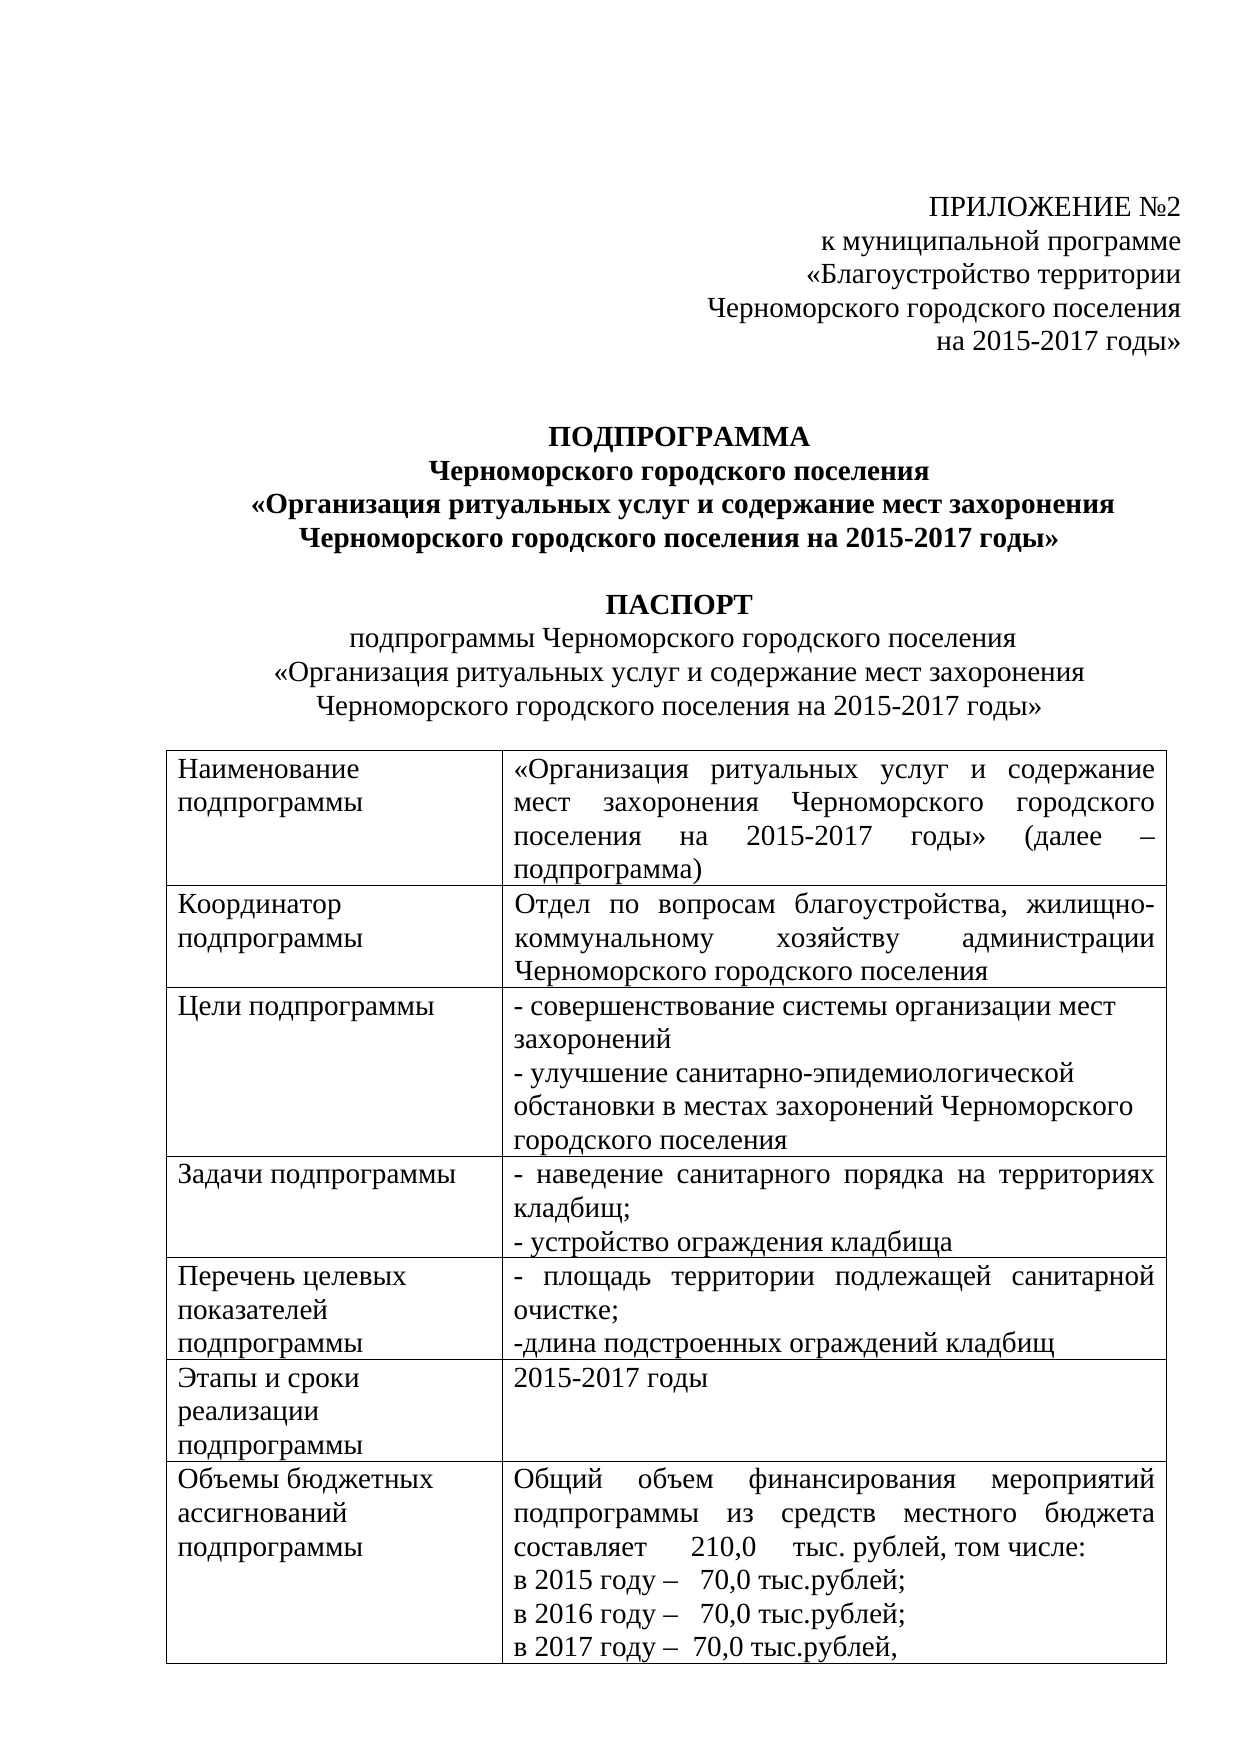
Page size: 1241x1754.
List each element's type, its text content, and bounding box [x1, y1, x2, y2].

text ПОДПРОГРАММА [177, 419, 1181, 453]
table_cell Общий объем финансирования мероприятий подпрограммы из средств местного бюджета составляет 210,0 тыс. рублей, том числе: в 2015 году – 70,0 тыс.рублей; в 2016 году – 70,0 тыс.рублей; в 2017 году – 70,0 тыс.рублей, [503, 1462, 1166, 1663]
table_cell Объемы бюджетных ассигнований подпрограммы [167, 1462, 502, 1663]
table_cell - наведение санитарного порядка на территориях кладбищ; - устройство ограждения кладбища [503, 1157, 1166, 1257]
table_cell Задачи подпрограммы [167, 1157, 502, 1257]
text «Организация ритуальных услуг и содержание мест захоронения Черноморского городского поселения на 2015-2017 годы» [177, 486, 1181, 553]
table_cell Отдел по вопросам благоустройства, жилищно-коммунальному хозяйству администрации Черноморского городского поселения [503, 886, 1166, 987]
table_cell - площадь территории подлежащей санитарной очистке; -длина подстроенных ограждений кладбищ [503, 1258, 1166, 1359]
text ПРИЛОЖЕНИЕ №2 [177, 189, 1181, 223]
text Черноморского городского поселения [177, 453, 1181, 486]
text на 2015-2017 годы» [177, 323, 1181, 357]
text «Организация ритуальных услуг и содержание мест захоронения Черноморского городского поселения на 2015-2017 годы» [177, 654, 1181, 721]
table_cell 2015-2017 годы [503, 1360, 1166, 1461]
table_cell Перечень целевых показателей подпрограммы [167, 1258, 502, 1359]
table_cell Координатор подпрограммы [167, 886, 502, 987]
text «Благоустройство территории [177, 256, 1181, 290]
text к муниципальной программе [177, 223, 1181, 256]
table_cell - совершенствование системы организации мест захоронений - улучшение санитарно-эпидемиологической обстановки в местах захоронений Черноморского городского поселения [503, 988, 1166, 1156]
table_header Наименование подпрограммы [167, 751, 502, 885]
text ПАСПОРТ [177, 587, 1181, 621]
table_header «Организация ритуальных услуг и содержание мест захоронения Черноморского городского поселения на 2015-2017 годы» (далее – подпрограмма) [503, 751, 1166, 885]
table_cell Цели подпрограммы [167, 988, 502, 1156]
text Черноморского городского поселения [177, 290, 1181, 323]
table_cell Этапы и сроки реализации подпрограммы [167, 1360, 502, 1461]
text подпрограммы Черноморского городского поселения [177, 621, 1181, 654]
